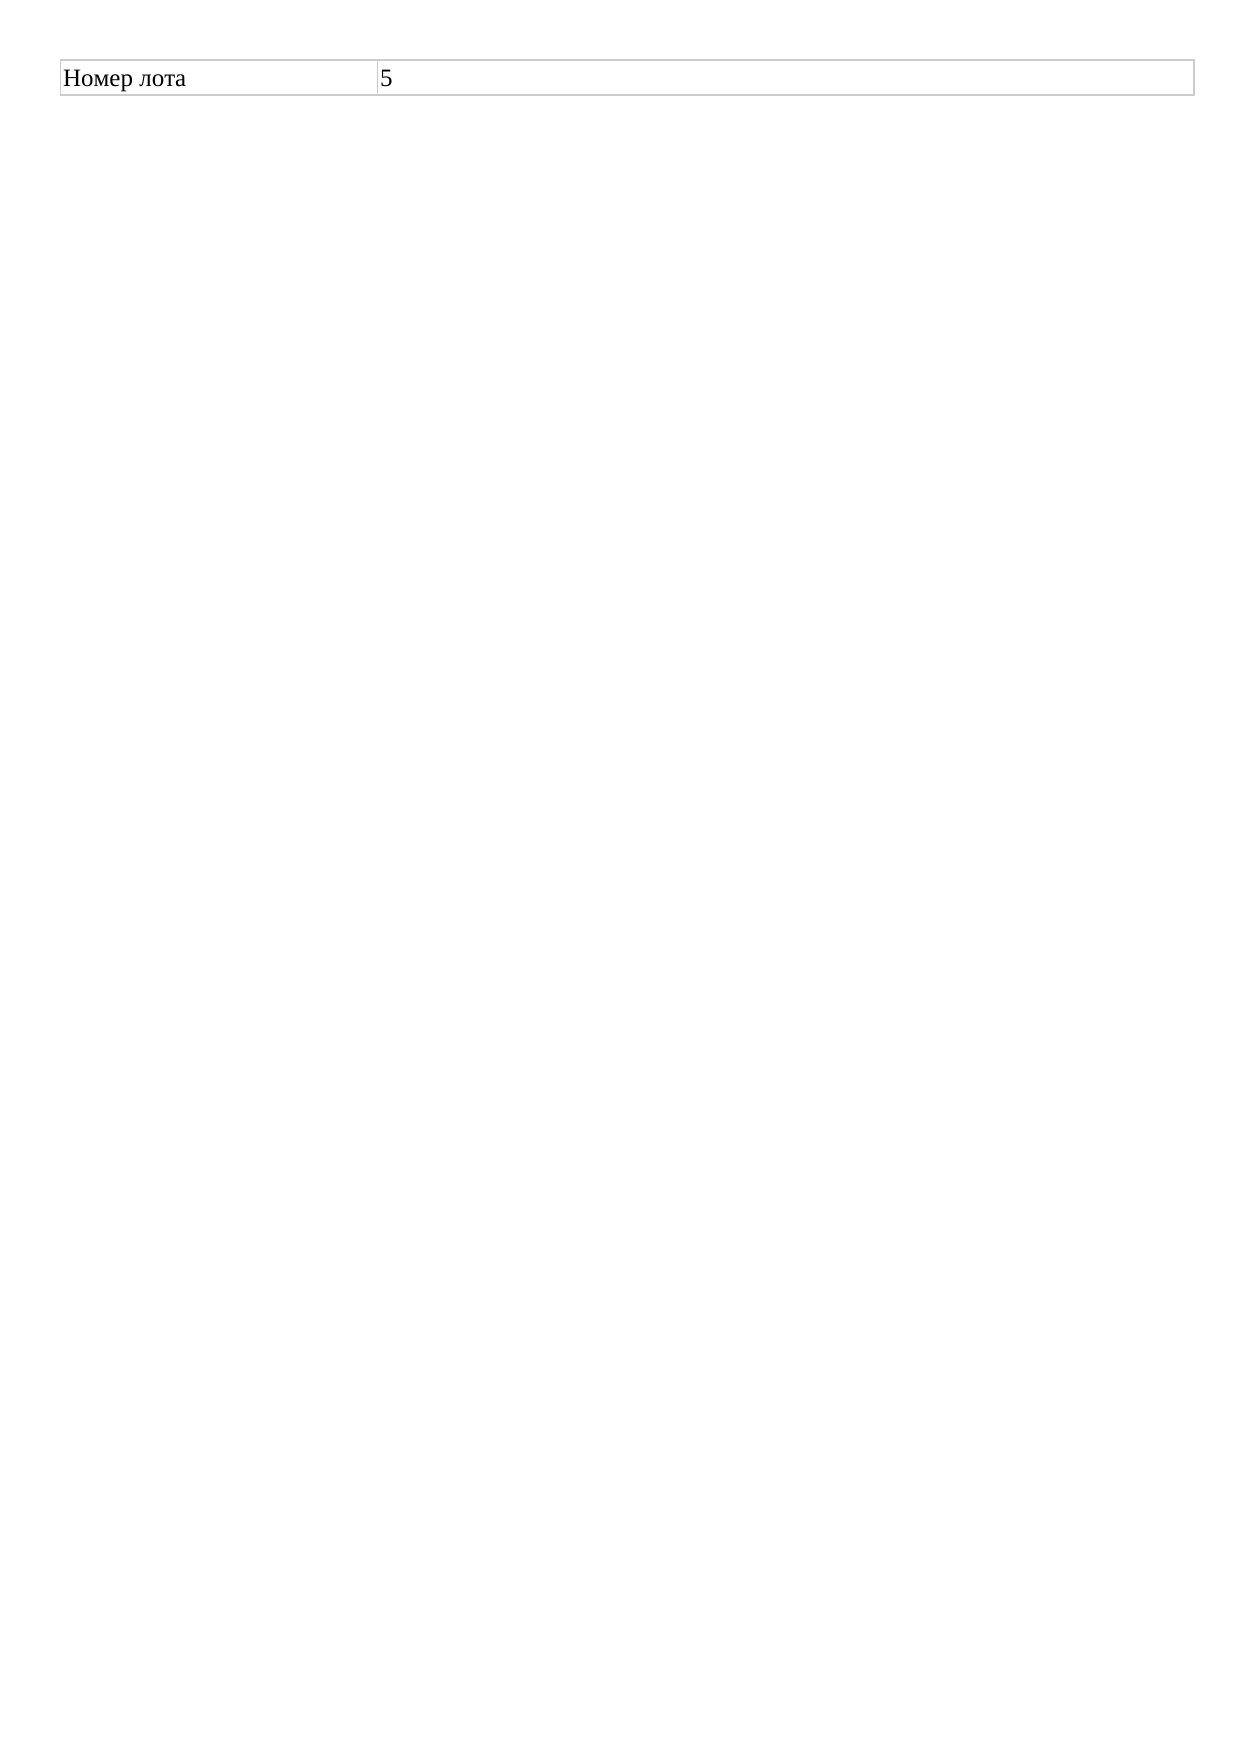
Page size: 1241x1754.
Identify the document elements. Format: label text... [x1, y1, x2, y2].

table_cell Номер лота [61, 61, 377, 94]
table_cell 5 [378, 61, 1193, 94]
